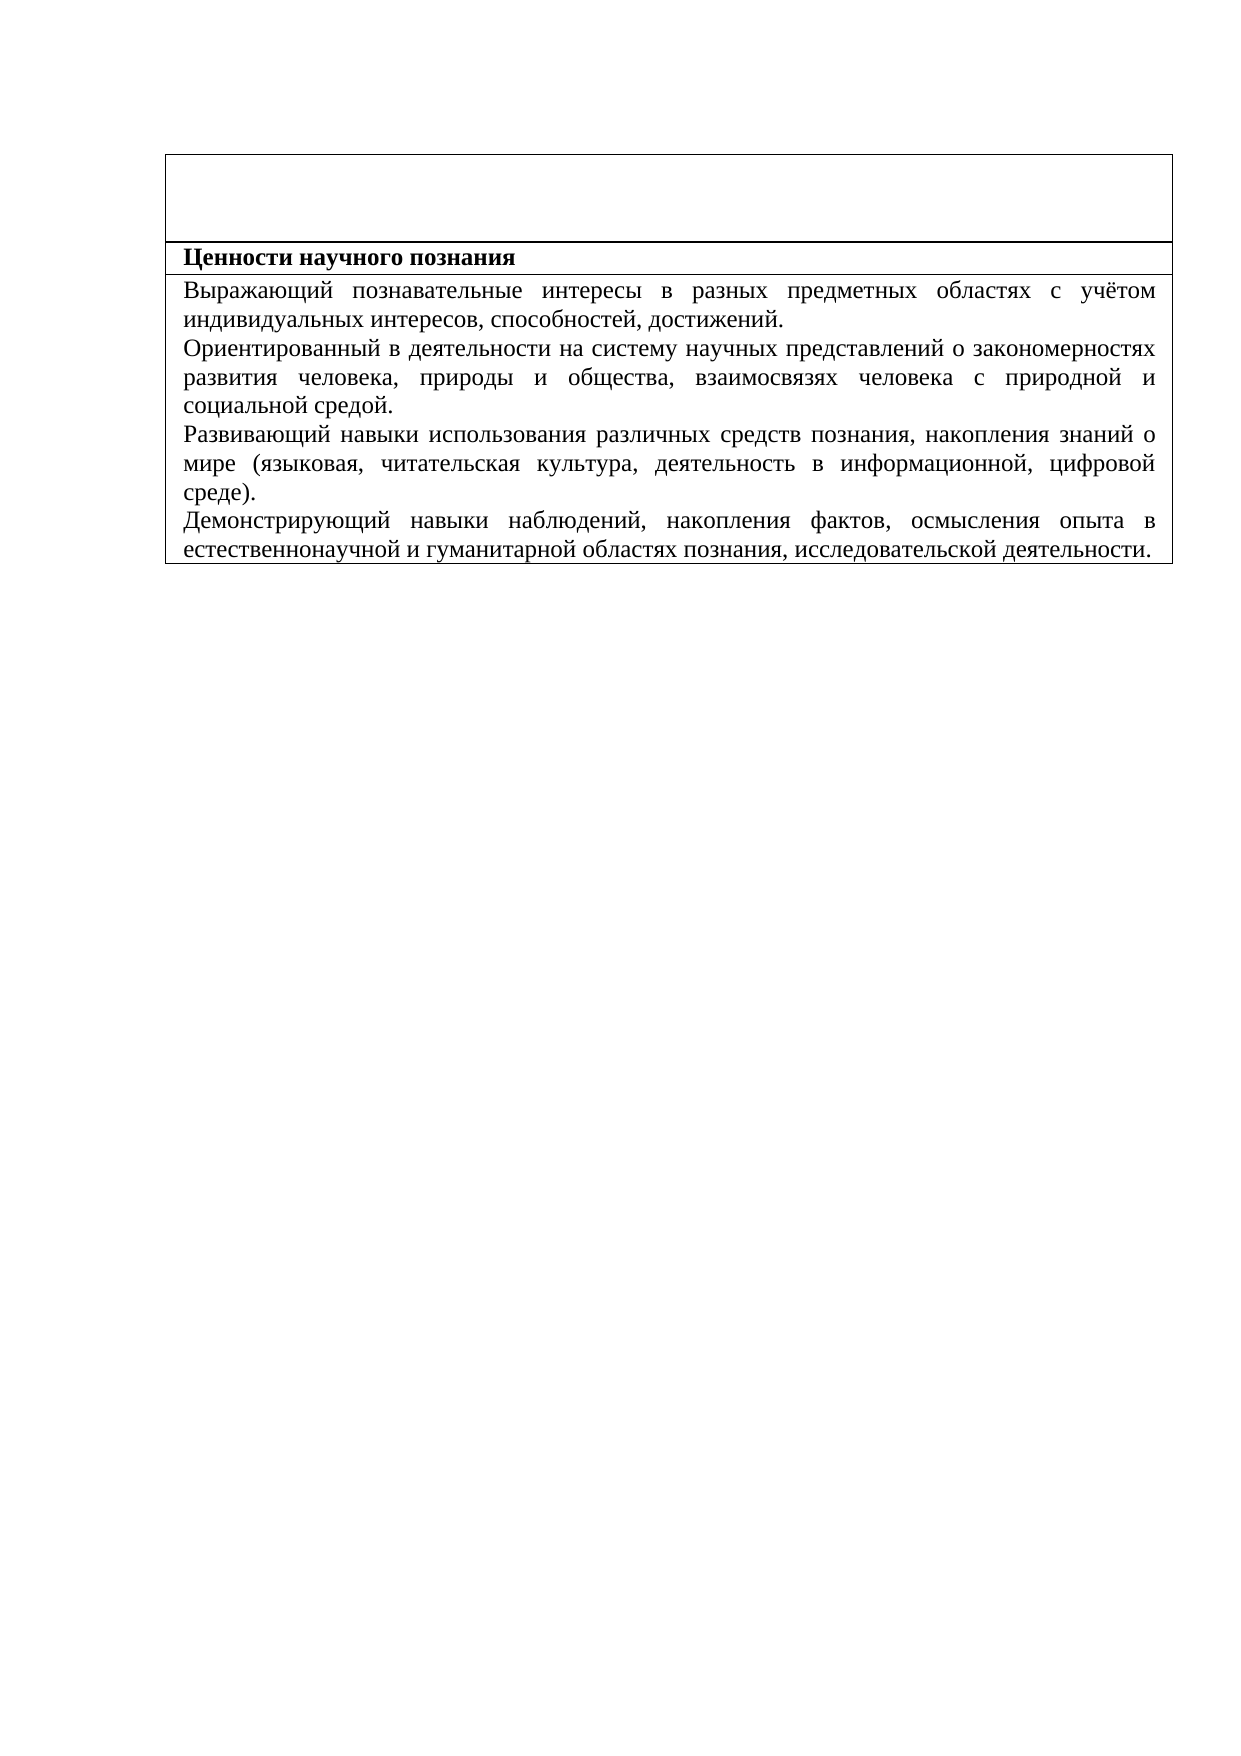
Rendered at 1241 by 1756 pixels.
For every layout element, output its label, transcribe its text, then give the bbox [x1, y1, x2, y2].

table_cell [166, 155, 1172, 241]
table_cell Выражающий познавательные интересы в разных предметных областях с учётом индивидуальных интересов, способностей, достижений. Ориентированный в деятельности на систему научных представлений о закономерностях развития человека, природы и общества, взаимосвязях человека с природной и социальной средой. Развивающий навыки использования различных средств познания, накопления знаний о мире (языковая, читательская культура, деятельность в информационной, цифровой среде). Демонстрирующий навыки наблюдений, накопления фактов, осмысления опыта в естественнонаучной и гуманитарной областях познания, исследовательской деятельности. [166, 275, 1172, 563]
table_cell Ценности научного познания [166, 243, 1172, 274]
